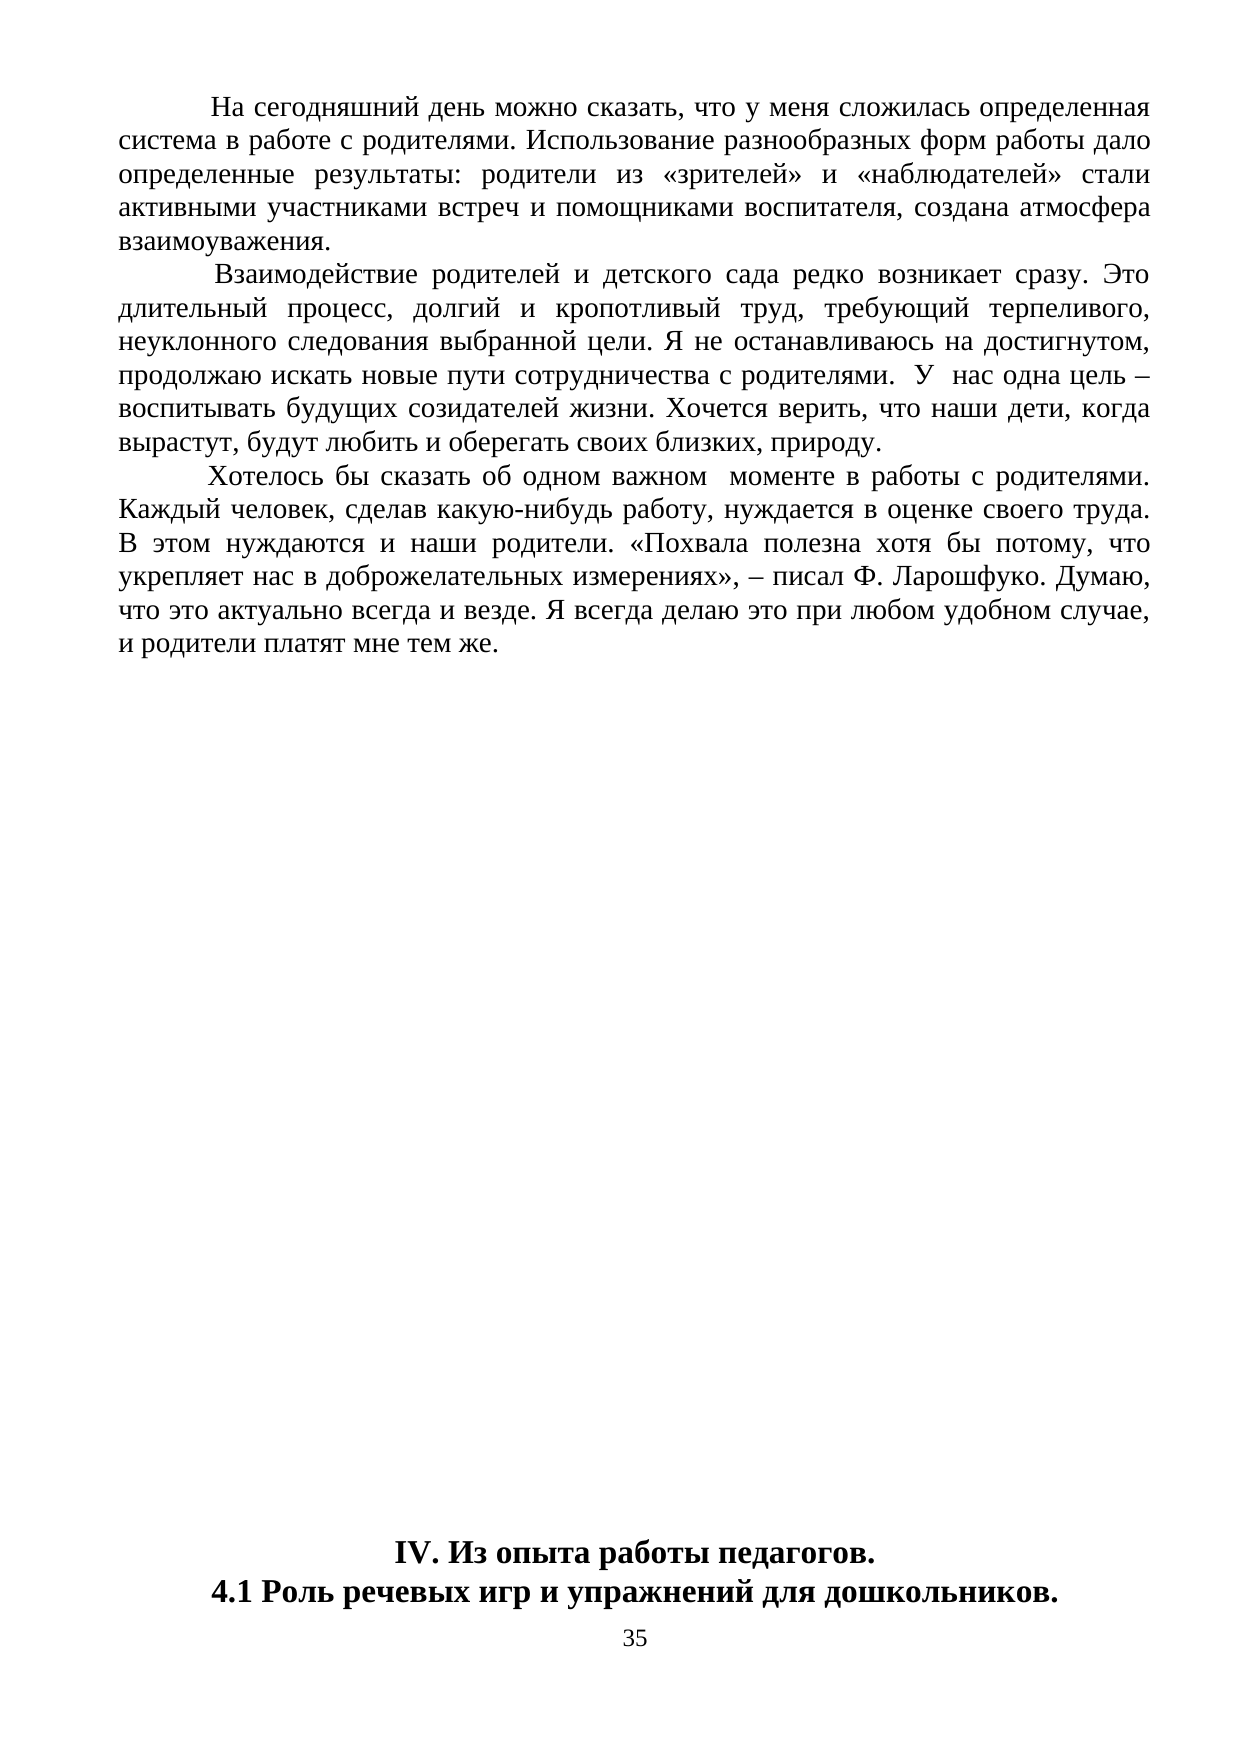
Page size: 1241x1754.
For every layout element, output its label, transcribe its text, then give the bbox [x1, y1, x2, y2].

text Хотелось бы сказать об одном важном моменте в работы с родителями. Каждый человек, сделав какую-нибудь работу, нуждается в оценке своего труда. В этом нуждаются и наши родители. «Похвала полезна хотя бы потому, что укрепляет нас в доброжелательных измерениях», – писал Ф. Ларошфуко. Думаю, что это актуально всегда и везде. Я всегда делаю это при любом удобном случае, и родители платят мне тем же. [118, 458, 1152, 659]
text IV. Из опыта работы педагогов. [118, 1533, 1152, 1571]
text Взаимодействие родителей и детского сада редко возникает сразу. Это длительный процесс, долгий и кропотливый труд, требующий терпеливого, неуклонного следования выбранной цели. Я не останавливаюсь на достигнутом, продолжаю искать новые пути сотрудничества с родителями. У нас одна цель – воспитывать будущих созидателей жизни. Хочется верить, что наши дети, когда вырастут, будут любить и оберегать своих близких, природу. [118, 256, 1152, 458]
text На сегодняшний день можно сказать, что у меня сложилась определенная система в работе с родителями. Использование разнообразных форм работы дало определенные результаты: родители из «зрителей» и «наблюдателей» стали активными участниками встреч и помощниками воспитателя, создана атмосфера взаимоуважения. [118, 89, 1152, 256]
text 4.1 Роль речевых игр и упражнений для дошкольников. [118, 1571, 1152, 1609]
